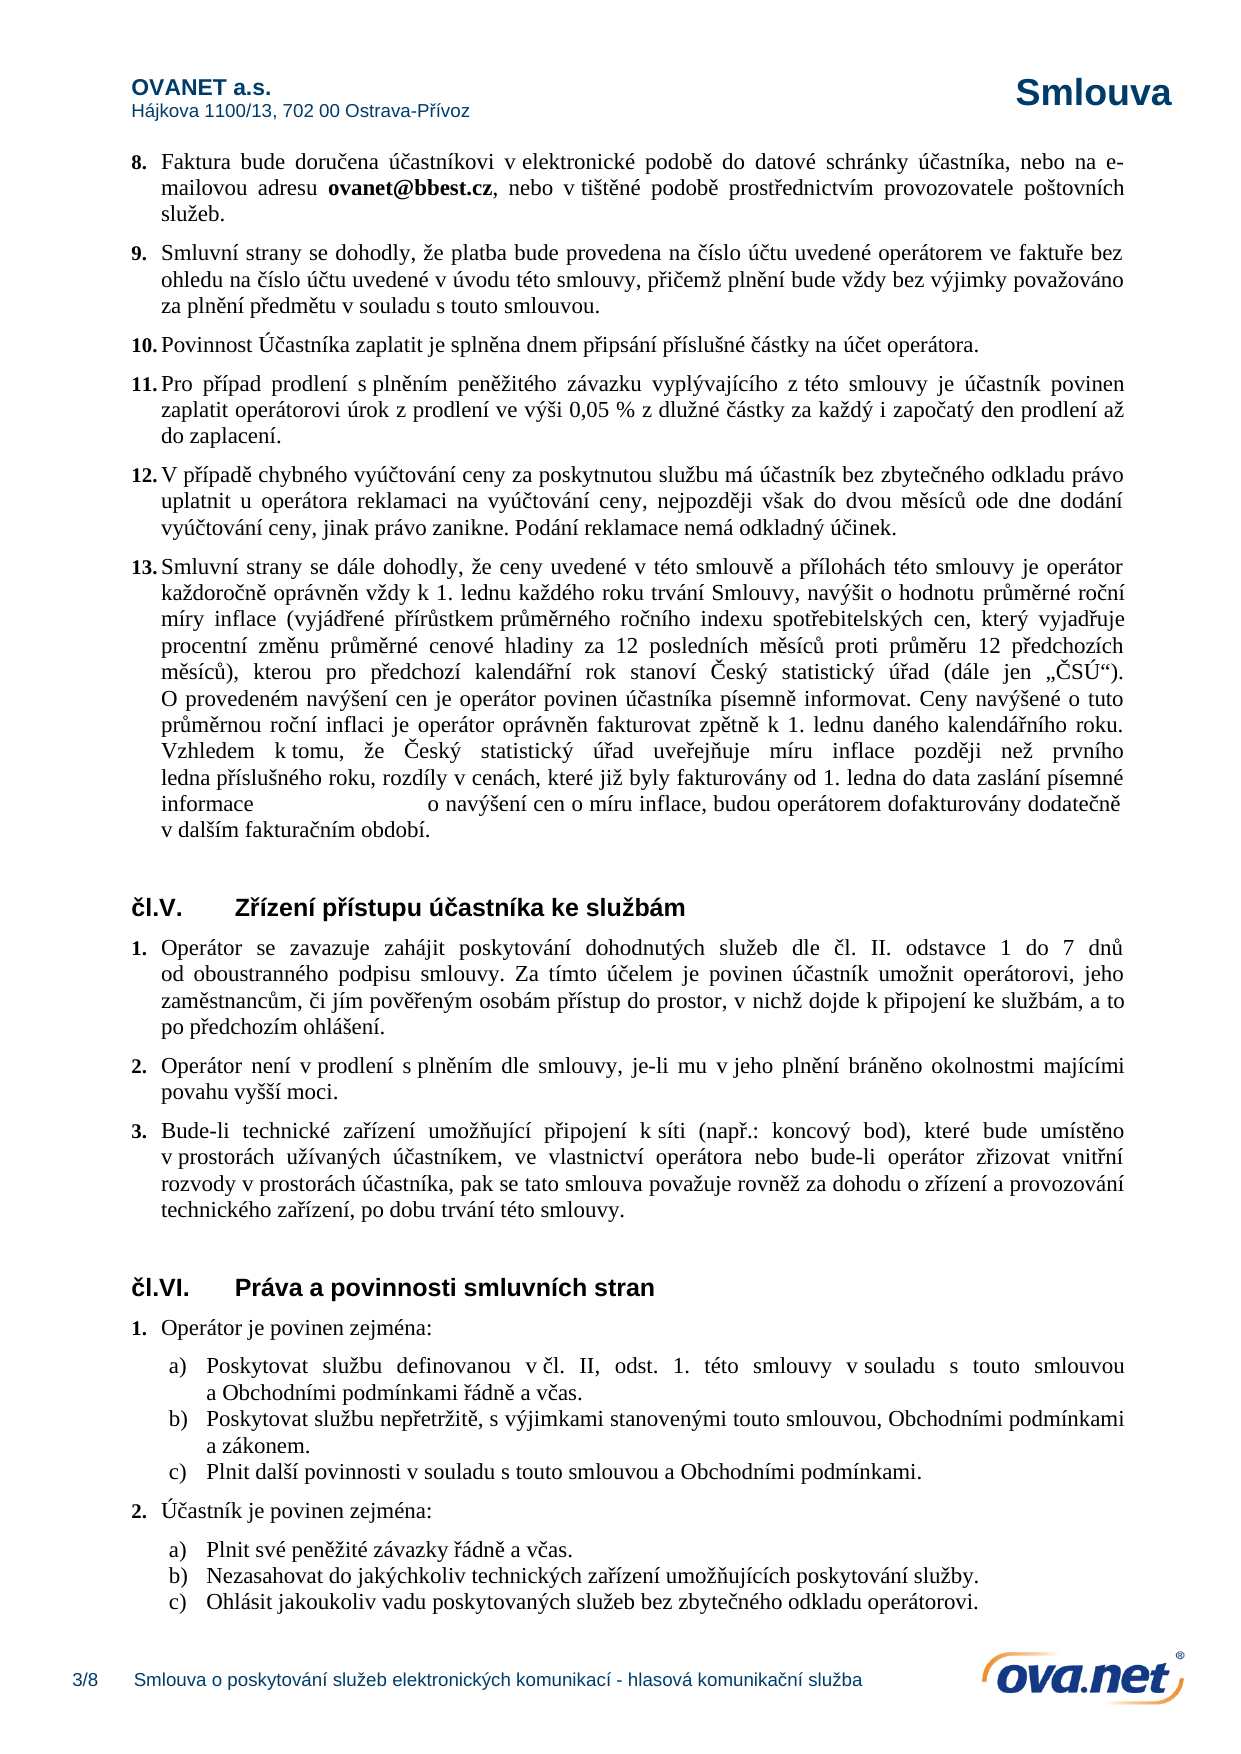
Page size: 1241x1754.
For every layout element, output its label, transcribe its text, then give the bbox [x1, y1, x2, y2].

list Poskytovat službu definovanou v čl. II, odst. 1. této smlouvy v souladu s touto smlouvou a Obchodními podmínkami řádně a včas. [169, 1353, 1125, 1405]
list Plnit další povinnosti v souladu s touto smlouvou a Obchodními podmínkami. [169, 1458, 1125, 1484]
list Smluvní strany se dohodly, že platba bude provedena na číslo účtu uvedené operátorem ve faktuře bez ohledu na číslo účtu uvedené v úvodu této smlouvy, přičemž plnění bude vždy bez výjimky považováno za plnění předmětu v souladu s touto smlouvou. [131, 239, 1125, 318]
subtitle Práva a povinnosti smluvních stran [131, 1272, 1125, 1301]
list Operátor není v prodlení s plněním dle smlouvy, je-li mu v jeho plnění bráněno okolnostmi majícími povahu vyšší moci. [131, 1052, 1125, 1104]
picture [978, 1649, 1187, 1706]
list Povinnost Účastníka zaplatit je splněna dnem připsání příslušné částky na účet operátora. [131, 331, 1125, 357]
list Bude-li technické zařízení umožňující připojení k síti (např.: koncový bod), které bude umístěno v prostorách užívaných účastníkem, ve vlastnictví operátora nebo bude-li operátor zřizovat vnitřní rozvody v prostorách účastníka, pak se tato smlouva považuje rovněž za dohodu o zřízení a provozování technického zařízení, po dobu trvání této smlouvy. [131, 1117, 1125, 1222]
list Smluvní strany se dále dohodly, že ceny uvedené v této smlouvě a přílohách této smlouvy je operátor každoročně oprávněn vždy k 1. lednu každého roku trvání Smlouvy, navýšit o hodnotu průměrné roční míry inflace (vyjádřené přírůstkem průměrného ročního indexu spotřebitelských cen, který vyjadřuje procentní změnu průměrné cenové hladiny za 12 posledních měsíců proti průměru 12 předchozích měsíců), kterou pro předchozí kalendářní rok stanoví Český statistický úřad (dále jen „ČSÚ“). O provedeném navýšení cen je operátor povinen účastníka písemně informovat. Ceny navýšené o tuto průměrnou roční inflaci je operátor oprávněn fakturovat zpětně k 1. lednu daného kalendářního roku. Vzhledem k tomu, že Český statistický úřad uveřejňuje míru inflace později než prvního ledna příslušného roku, rozdíly v cenách, které již byly fakturovány od 1. ledna do data zaslání písemné informace o navýšení cen o míru inflace, budou operátorem dofakturovány dodatečně v dalším fakturačním období. [131, 553, 1125, 843]
list Operátor se zavazuje zahájit poskytování dohodnutých služeb dle čl. II. odstavce 1 do 7 dnů od oboustranného podpisu smlouvy. Za tímto účelem je povinen účastník umožnit operátorovi, jeho zaměstnancům, či jím pověřeným osobám přístup do prostor, v nichž dojde k připojení ke službám, a to po předchozím ohlášení. [131, 934, 1125, 1039]
list V případě chybného vyúčtování ceny za poskytnutou službu má účastník bez zbytečného odkladu právo uplatnit u operátora reklamaci na vyúčtování ceny, nejpozději však do dvou měsíců ode dne dodání vyúčtování ceny, jinak právo zanikne. Podání reklamace nemá odkladný účinek. [131, 461, 1125, 540]
list Pro případ prodlení s plněním peněžitého závazku vyplývajícího z této smlouvy je účastník povinen zaplatit operátorovi úrok z prodlení ve výši 0,05 % z dlužné částky za každý i započatý den prodlení až do zaplacení. [131, 370, 1125, 449]
subtitle Zřízení přístupu účastníka ke službám [131, 893, 1125, 921]
list Ohlásit jakoukoliv vadu poskytovaných služeb bez zbytečného odkladu operátorovi. [169, 1588, 1125, 1615]
list Faktura bude doručena účastníkovi v elektronické podobě do datové schránky účastníka, nebo na e-mailovou adresu ovanet@bbest.cz, nebo v tištěné podobě prostřednictvím provozovatele poštovních služeb. [131, 148, 1125, 227]
list Plnit své peněžité závazky řádně a včas. [169, 1536, 1125, 1562]
list Poskytovat službu nepřetržitě, s výjimkami stanovenými touto smlouvou, Obchodními podmínkami a zákonem. [169, 1405, 1125, 1458]
list Nezasahovat do jakýchkoliv technických zařízení umožňujících poskytování služby. [169, 1562, 1125, 1588]
list Účastník je povinen zejména: [131, 1497, 1125, 1523]
list Operátor je povinen zejména: [131, 1314, 1125, 1340]
